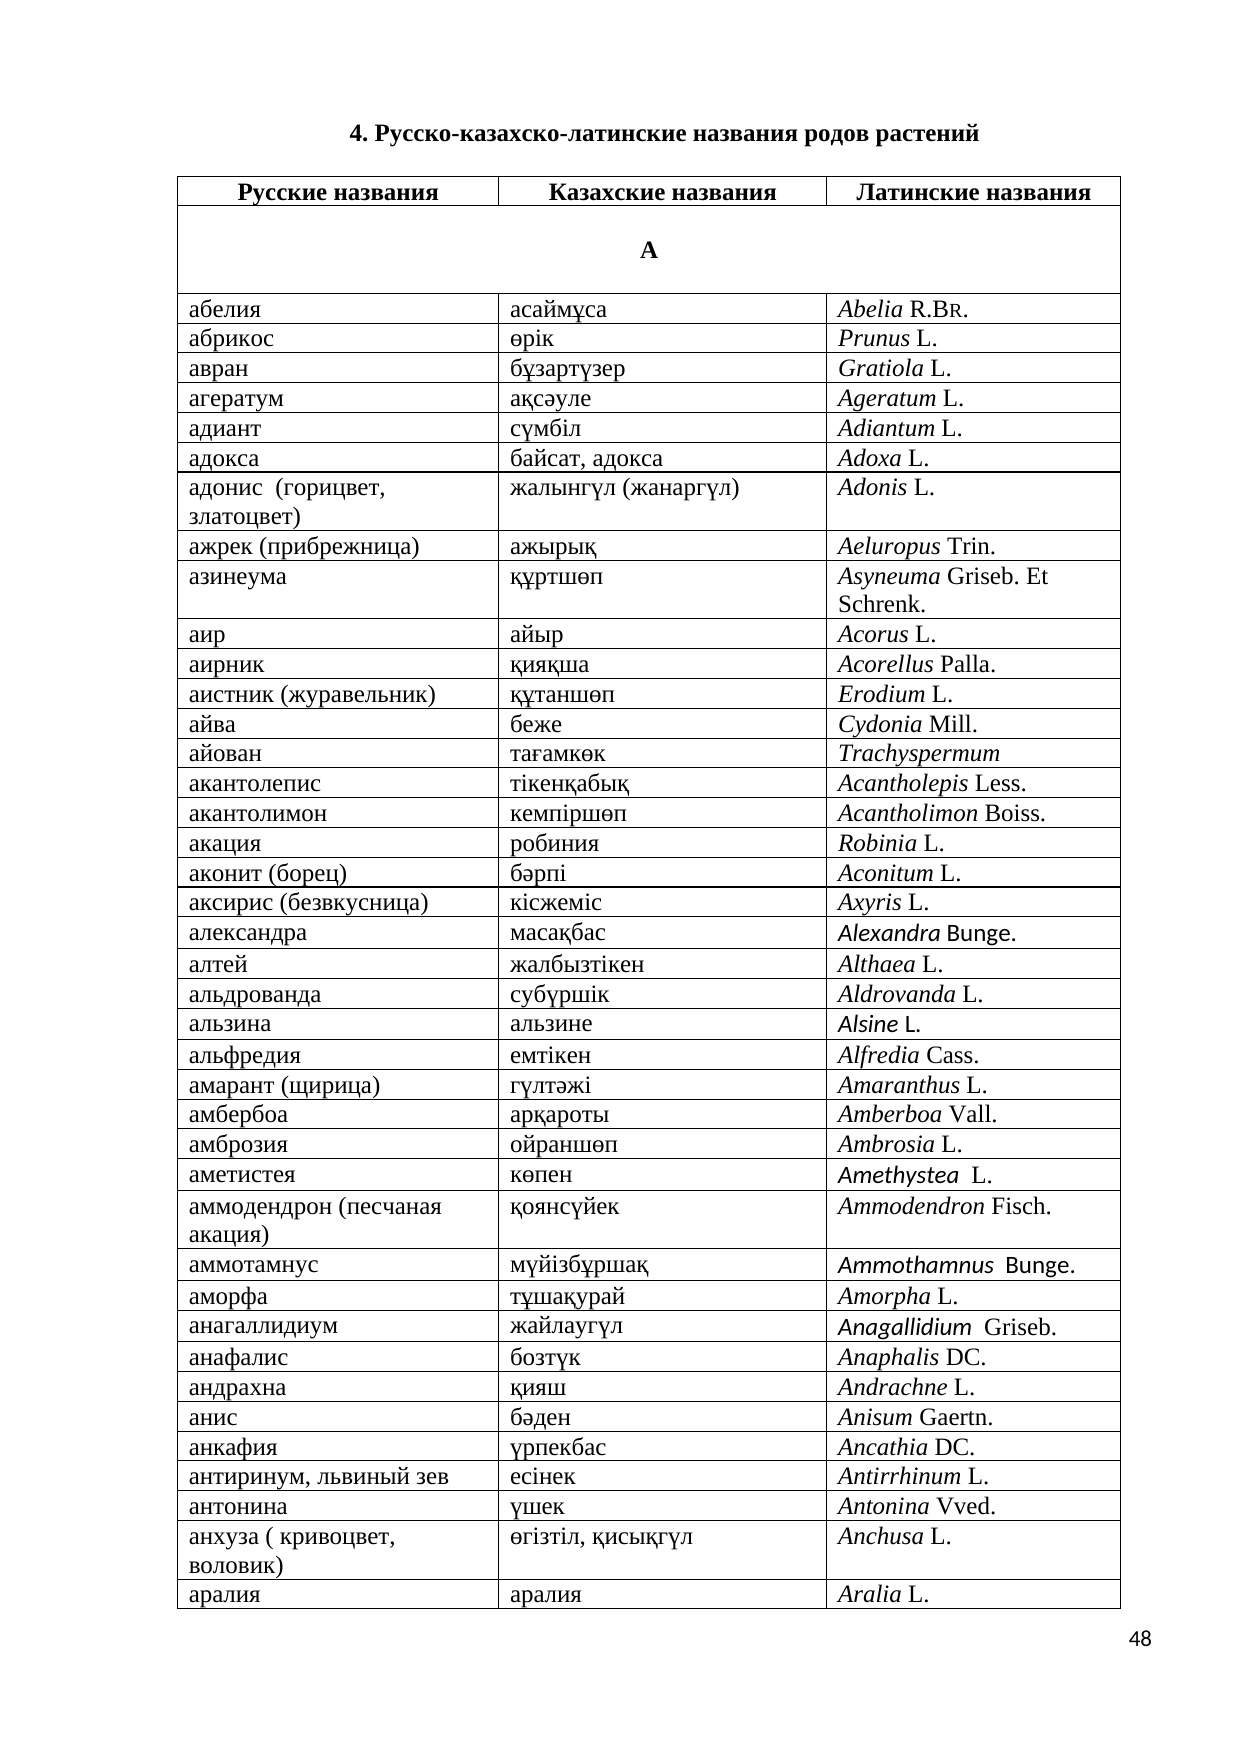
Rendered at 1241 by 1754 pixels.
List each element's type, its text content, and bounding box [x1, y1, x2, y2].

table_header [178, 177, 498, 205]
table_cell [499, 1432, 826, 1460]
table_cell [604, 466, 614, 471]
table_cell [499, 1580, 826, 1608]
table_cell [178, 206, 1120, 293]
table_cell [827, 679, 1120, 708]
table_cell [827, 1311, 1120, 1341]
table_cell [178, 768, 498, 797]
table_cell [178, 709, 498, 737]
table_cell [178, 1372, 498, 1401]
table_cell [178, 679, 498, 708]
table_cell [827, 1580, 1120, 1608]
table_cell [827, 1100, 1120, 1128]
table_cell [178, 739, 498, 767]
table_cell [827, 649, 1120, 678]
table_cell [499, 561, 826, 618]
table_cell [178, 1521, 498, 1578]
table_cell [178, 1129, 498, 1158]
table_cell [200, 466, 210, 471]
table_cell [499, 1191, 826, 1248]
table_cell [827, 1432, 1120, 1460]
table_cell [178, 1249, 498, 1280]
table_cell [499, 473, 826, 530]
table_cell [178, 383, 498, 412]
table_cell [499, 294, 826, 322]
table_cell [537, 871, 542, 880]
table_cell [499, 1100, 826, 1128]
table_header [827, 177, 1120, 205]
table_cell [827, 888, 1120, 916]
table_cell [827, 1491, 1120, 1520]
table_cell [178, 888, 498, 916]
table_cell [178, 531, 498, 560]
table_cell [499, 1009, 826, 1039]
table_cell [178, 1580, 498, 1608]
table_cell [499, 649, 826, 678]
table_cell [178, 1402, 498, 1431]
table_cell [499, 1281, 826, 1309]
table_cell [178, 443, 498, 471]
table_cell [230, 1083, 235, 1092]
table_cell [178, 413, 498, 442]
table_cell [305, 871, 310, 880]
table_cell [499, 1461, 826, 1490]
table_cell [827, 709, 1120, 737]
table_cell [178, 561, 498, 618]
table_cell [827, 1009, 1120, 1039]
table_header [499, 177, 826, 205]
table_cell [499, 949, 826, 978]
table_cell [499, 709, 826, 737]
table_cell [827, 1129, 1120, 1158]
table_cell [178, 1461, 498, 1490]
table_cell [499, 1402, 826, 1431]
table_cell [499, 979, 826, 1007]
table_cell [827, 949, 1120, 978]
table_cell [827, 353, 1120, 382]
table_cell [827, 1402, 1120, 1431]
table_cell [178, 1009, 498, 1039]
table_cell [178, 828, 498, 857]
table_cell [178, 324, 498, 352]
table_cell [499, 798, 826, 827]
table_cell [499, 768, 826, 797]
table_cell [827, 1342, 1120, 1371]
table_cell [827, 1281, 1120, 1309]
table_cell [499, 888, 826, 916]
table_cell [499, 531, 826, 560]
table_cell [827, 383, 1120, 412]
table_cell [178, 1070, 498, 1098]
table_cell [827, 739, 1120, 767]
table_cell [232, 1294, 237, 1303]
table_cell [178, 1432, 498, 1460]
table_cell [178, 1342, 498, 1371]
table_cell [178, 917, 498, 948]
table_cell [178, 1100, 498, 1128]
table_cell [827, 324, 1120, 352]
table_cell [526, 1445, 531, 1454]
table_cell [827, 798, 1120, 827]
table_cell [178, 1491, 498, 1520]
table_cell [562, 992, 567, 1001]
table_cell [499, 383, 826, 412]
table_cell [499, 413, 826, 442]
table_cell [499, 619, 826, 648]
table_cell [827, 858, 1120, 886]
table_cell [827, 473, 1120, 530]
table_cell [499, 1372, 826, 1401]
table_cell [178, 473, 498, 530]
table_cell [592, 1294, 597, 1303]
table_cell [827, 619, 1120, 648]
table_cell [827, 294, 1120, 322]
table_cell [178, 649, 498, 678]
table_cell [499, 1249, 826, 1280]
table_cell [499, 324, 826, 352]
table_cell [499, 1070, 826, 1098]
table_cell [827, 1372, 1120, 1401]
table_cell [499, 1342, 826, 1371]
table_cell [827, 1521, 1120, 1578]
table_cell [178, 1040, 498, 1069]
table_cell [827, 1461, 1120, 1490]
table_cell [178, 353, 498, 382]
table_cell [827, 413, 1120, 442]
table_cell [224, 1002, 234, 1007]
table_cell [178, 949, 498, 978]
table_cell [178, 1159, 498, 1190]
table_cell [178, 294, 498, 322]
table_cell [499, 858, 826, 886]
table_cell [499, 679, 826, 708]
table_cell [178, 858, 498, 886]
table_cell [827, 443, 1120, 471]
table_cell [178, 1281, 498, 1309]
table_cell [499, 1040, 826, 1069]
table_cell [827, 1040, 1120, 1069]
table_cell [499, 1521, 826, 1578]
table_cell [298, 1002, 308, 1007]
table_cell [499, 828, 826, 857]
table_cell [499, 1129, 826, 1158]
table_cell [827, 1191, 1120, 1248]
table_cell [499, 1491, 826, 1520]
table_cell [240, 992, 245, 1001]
text 4. Русско-казахско-латинские названия родов растений [177, 118, 1152, 147]
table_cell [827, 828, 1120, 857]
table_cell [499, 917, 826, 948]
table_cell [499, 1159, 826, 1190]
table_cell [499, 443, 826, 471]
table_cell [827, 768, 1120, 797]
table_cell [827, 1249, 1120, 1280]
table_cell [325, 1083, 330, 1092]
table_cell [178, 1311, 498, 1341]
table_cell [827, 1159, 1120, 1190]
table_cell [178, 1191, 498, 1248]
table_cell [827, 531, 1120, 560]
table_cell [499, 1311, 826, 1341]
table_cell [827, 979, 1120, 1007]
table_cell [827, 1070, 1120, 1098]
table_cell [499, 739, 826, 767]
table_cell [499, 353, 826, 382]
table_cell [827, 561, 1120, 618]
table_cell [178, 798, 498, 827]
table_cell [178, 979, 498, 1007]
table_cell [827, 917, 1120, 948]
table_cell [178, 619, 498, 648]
